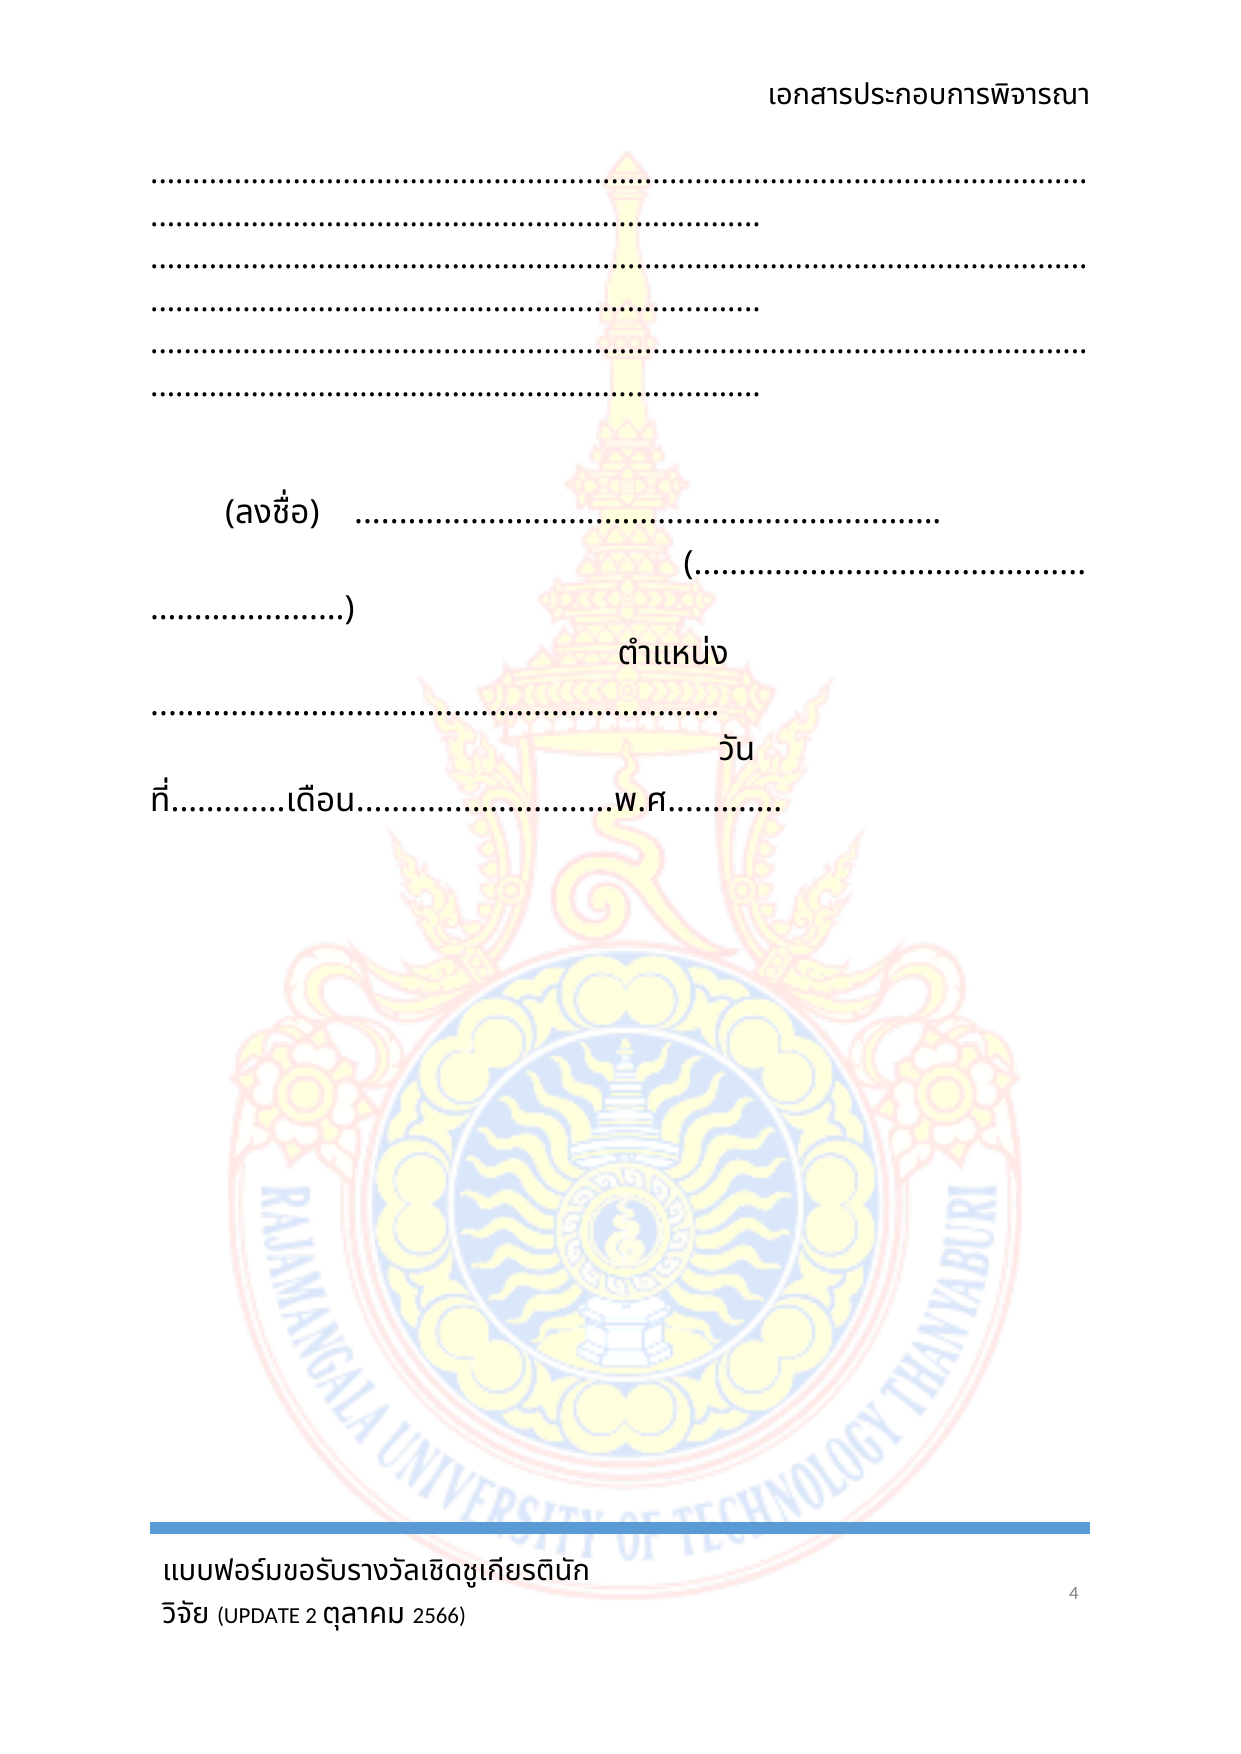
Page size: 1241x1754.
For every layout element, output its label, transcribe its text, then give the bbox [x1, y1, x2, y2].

text (............................................…………..........) [150, 538, 1090, 629]
text ......................................................................................................................................................…................................ [150, 235, 1090, 320]
text วันที่..…….....เดือน..............…….........พ.ศ......……. [150, 725, 1090, 826]
text (ลงชื่อ) ....................................................…....……. [150, 448, 1090, 538]
text ......................................................................................................................................................…................................ [150, 150, 1090, 235]
text ตำแหน่ง ........................................…....……........... [150, 629, 1090, 725]
text ......................................................................................................................................................…................................ [150, 320, 1090, 406]
